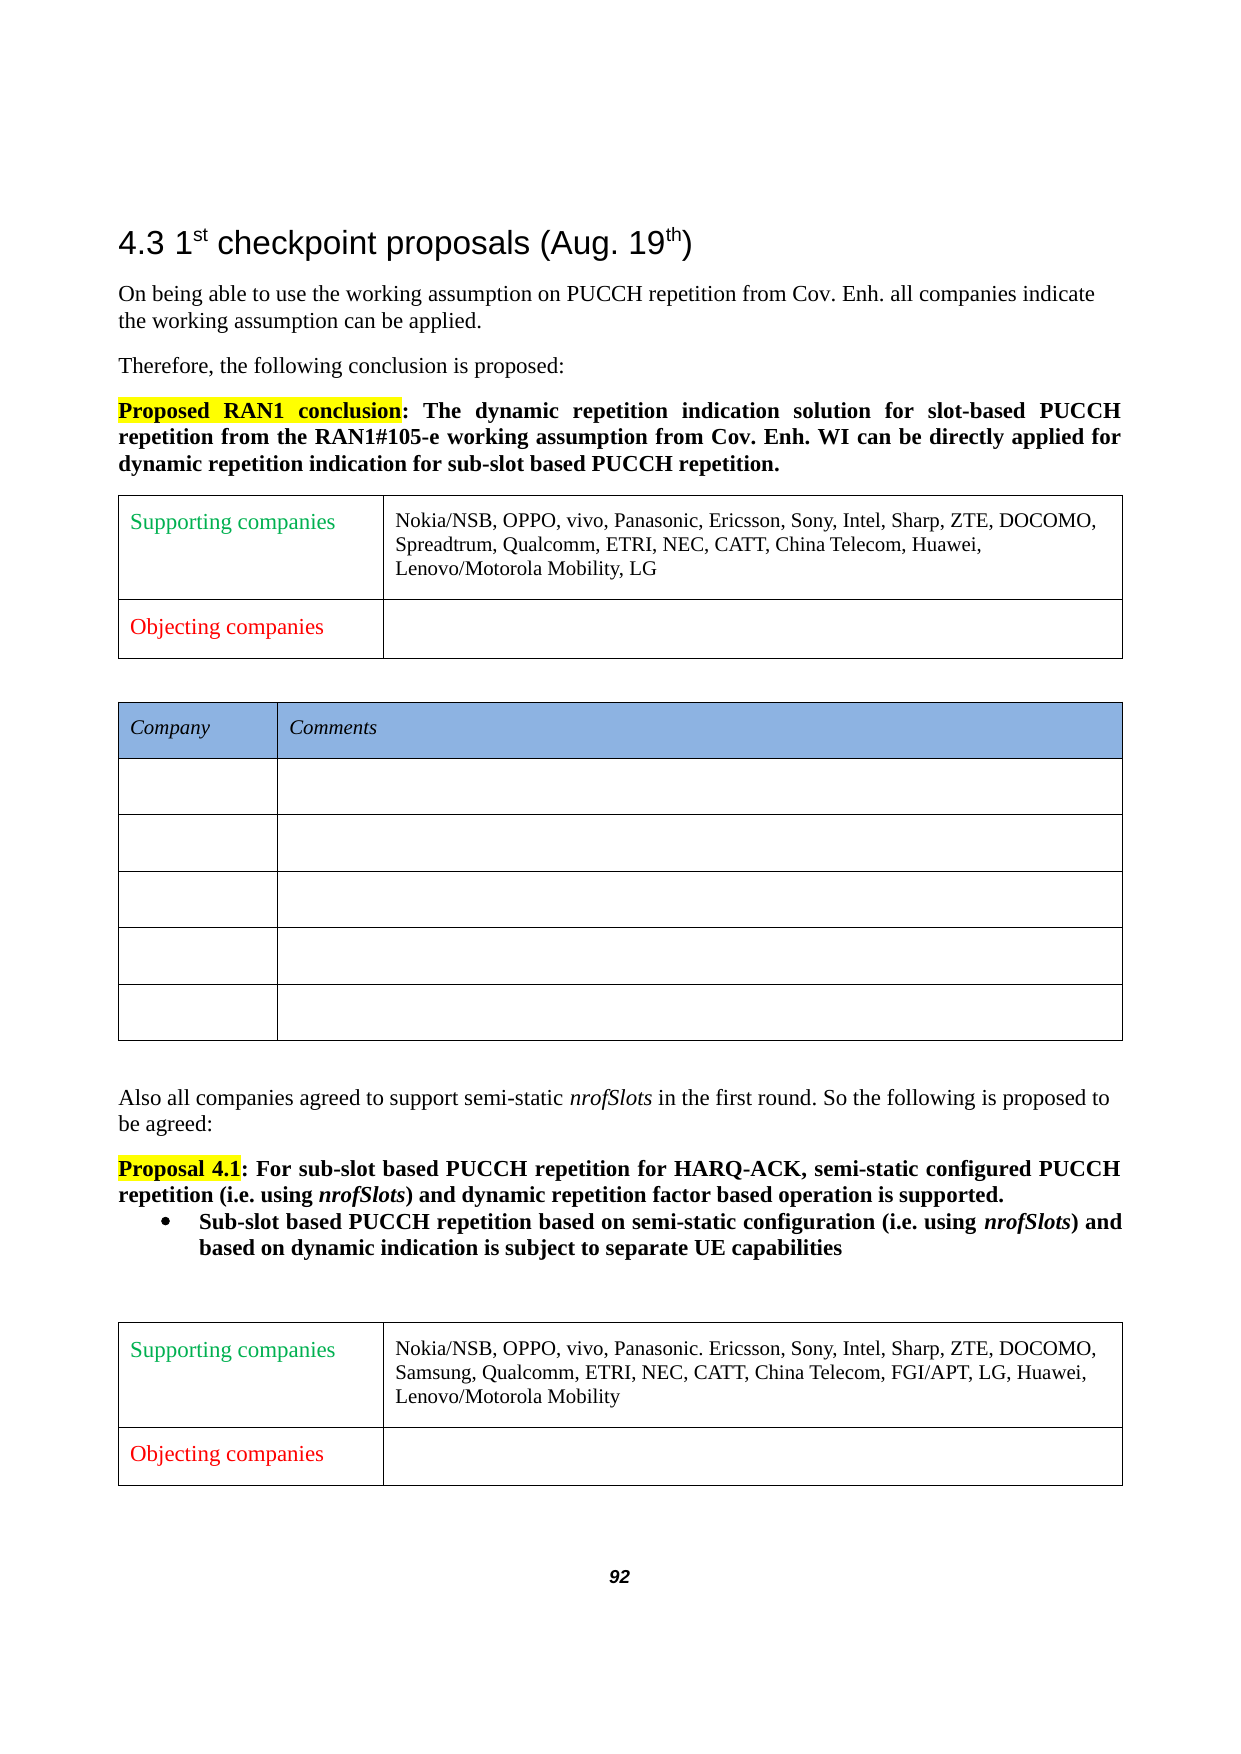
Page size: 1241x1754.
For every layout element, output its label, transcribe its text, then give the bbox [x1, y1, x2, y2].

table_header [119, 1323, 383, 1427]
text On being able to use the working assumption on PUCCH repetition from Cov. Enh. all companies indicate the working assumption can be applied. [118, 280, 1122, 333]
text Proposal 4.1: For sub-slot based PUCCH repetition for HARQ-ACK, semi-static configured PUCCH repetition (i.e. using nrofSlots) and dynamic repetition factor based operation is supported. [118, 1155, 1122, 1208]
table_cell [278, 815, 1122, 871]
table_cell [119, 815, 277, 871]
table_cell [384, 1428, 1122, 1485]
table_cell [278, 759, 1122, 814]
text Therefore, the following conclusion is proposed: [118, 352, 1122, 378]
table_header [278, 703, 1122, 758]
text Proposed RAN1 conclusion: The dynamic repetition indication solution for slot-based PUCCH repetition from the RAN1#105-e working assumption from Cov. Enh. WI can be directly applied for dynamic repetition indication for sub-slot based PUCCH repetition. [118, 397, 1122, 476]
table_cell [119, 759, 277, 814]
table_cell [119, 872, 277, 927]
text Also all companies agreed to support semi-static nrofSlots in the first round. So the following is proposed to be agreed: [118, 1084, 1122, 1136]
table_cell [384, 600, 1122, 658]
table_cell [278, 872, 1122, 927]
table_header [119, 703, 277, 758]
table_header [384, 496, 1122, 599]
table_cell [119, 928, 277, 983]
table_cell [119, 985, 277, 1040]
list Sub-slot based PUCCH repetition based on semi-static configuration (i.e. using nrofSlots) and based on dynamic indication is subject to separate UE capabilities [161, 1208, 1122, 1261]
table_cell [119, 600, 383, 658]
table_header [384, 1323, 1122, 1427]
list 1st checkpoint proposals (Aug. 19th) [118, 223, 1122, 262]
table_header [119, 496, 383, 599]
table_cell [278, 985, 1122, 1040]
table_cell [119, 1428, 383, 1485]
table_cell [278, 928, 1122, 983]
